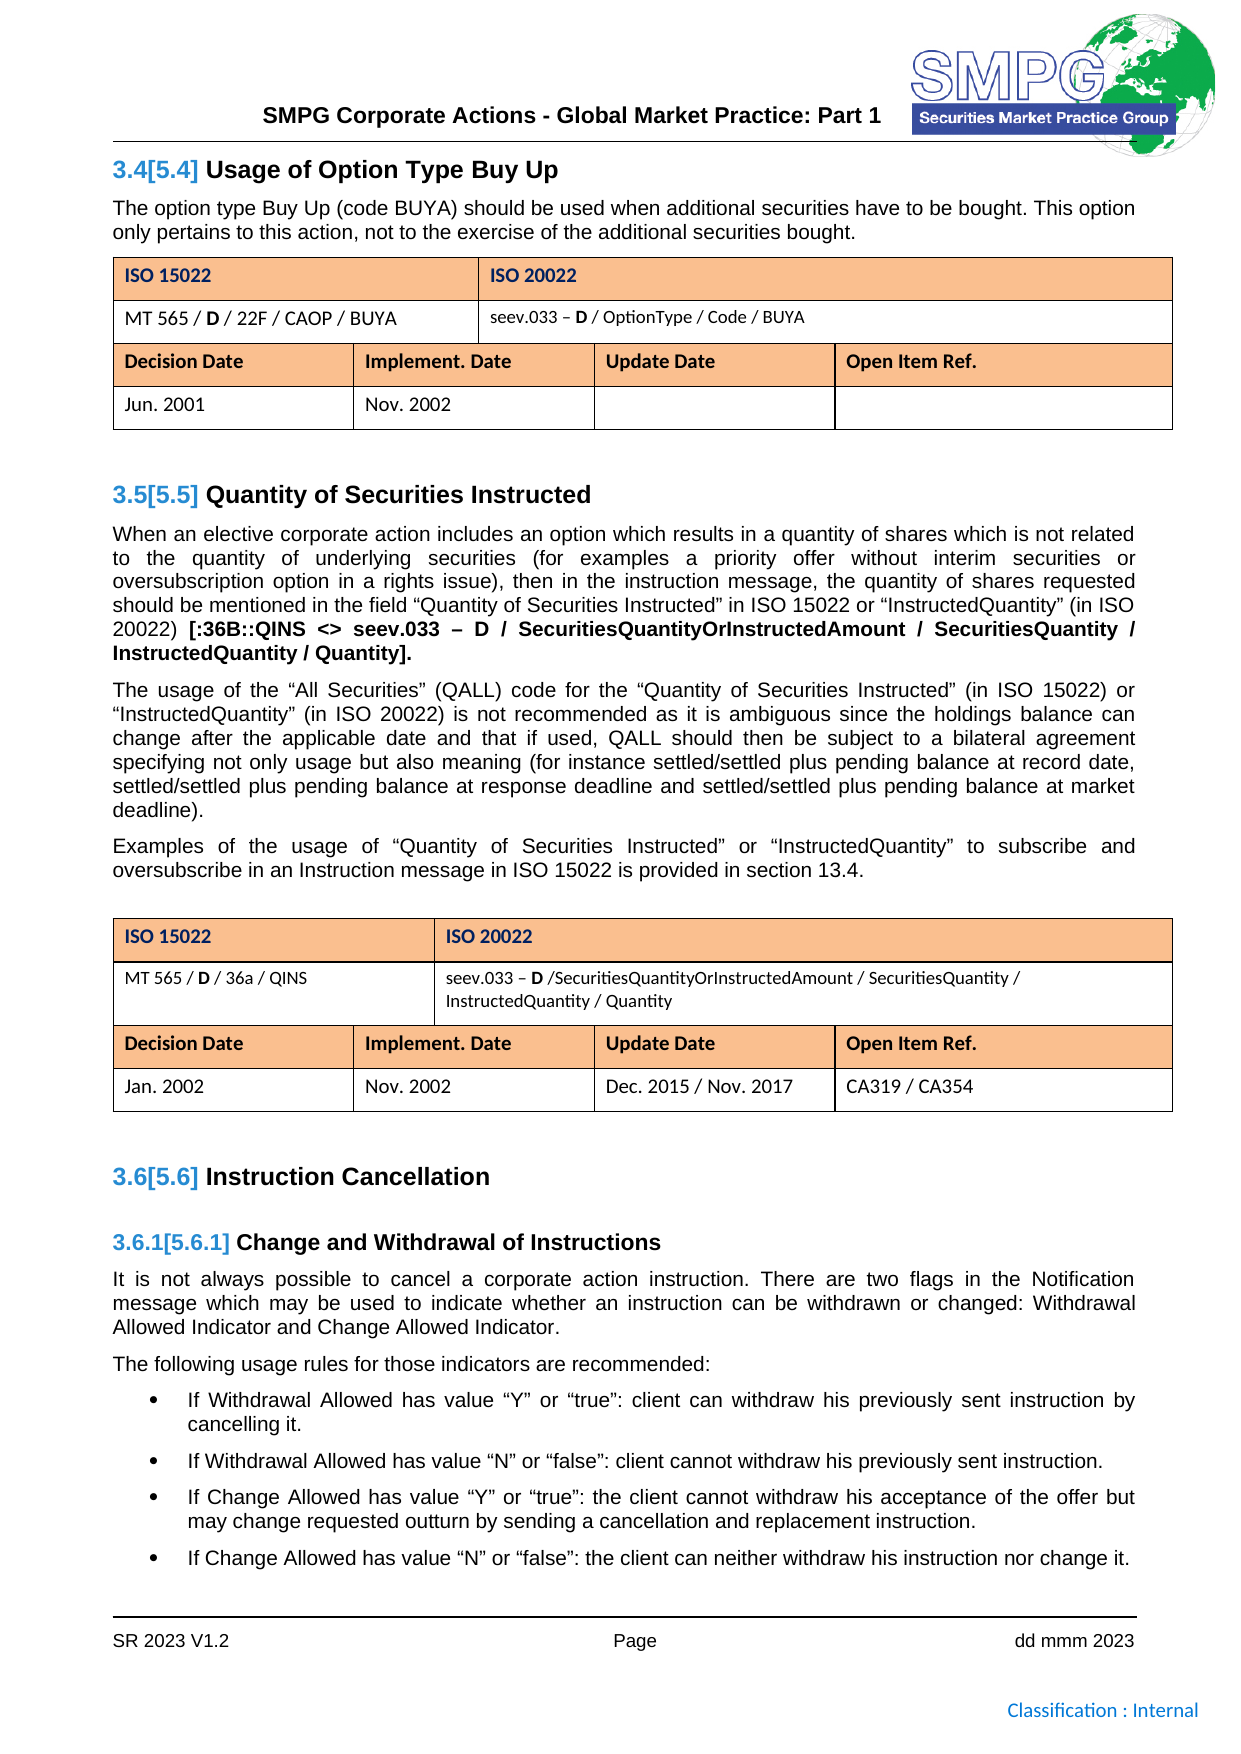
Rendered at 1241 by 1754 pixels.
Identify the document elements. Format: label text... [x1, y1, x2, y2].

list If Change Allowed has value “N” or “false”: the client can neither withdraw his instruction nor change it. [150, 1546, 1137, 1570]
text It is not always possible to cancel a corporate action instruction. There are two flags in the Notification message which may be used to indicate whether an instruction can be withdrawn or changed: Withdrawal Allowed Indicator and Change Allowed Indicator. [112, 1267, 1137, 1339]
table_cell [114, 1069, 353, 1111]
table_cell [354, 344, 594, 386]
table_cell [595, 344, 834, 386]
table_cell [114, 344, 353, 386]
text The option type Buy Up (code BUYA) should be used when additional securities have to be bought. This option only pertains to this action, not to the exercise of the additional securities bought. [112, 196, 1137, 244]
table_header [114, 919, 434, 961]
list If Withdrawal Allowed has value “N” or “false”: client cannot withdraw his previously sent instruction. [150, 1449, 1137, 1473]
list If Withdrawal Allowed has value “Y” or “true”: client can withdraw his previously sent instruction by cancelling it. [150, 1388, 1137, 1436]
text The usage of the “All Securities” (QALL) code for the “Quantity of Securities Instructed” (in ISO 15022) or “InstructedQuantity” (in ISO 20022) is not recommended as it is ambiguous since the holdings balance can change after the applicable date and that if used, QALL should then be subject to a bilateral agreement specifying not only usage but also meaning (for instance settled/settled plus pending balance at record date, settled/settled plus pending balance at response deadline and settled/settled plus pending balance at market deadline). [112, 678, 1137, 821]
subtitle Usage of Option Type Buy Up [112, 155, 1137, 184]
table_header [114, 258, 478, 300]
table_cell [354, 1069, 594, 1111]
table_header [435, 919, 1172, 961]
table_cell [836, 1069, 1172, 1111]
list If Change Allowed has value “Y” or “true”: the client cannot withdraw his acceptance of the offer but may change requested outturn by sending a cancellation and replacement instruction. [150, 1485, 1137, 1533]
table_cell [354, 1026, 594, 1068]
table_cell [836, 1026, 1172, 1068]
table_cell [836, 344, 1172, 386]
subtitle Quantity of Securities Instructed [112, 480, 1137, 509]
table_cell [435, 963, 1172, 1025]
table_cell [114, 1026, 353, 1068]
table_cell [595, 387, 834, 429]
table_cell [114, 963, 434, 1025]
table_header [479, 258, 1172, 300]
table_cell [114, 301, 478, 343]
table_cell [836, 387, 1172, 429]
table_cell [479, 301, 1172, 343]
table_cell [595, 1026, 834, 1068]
text When an elective corporate action includes an option which results in a quantity of shares which is not related to the quantity of underlying securities (for examples a priority offer without interim securities or oversubscription option in a rights issue), then in the instruction message, the quantity of shares requested should be mentioned in the field “Quantity of Securities Instructed” in ISO 15022 or “InstructedQuantity” (in ISO 20022) [:36B::QINS <> seev.033 – D / SecuritiesQuantityOrInstructedAmount / SecuritiesQuantity / InstructedQuantity / Quantity]. [112, 521, 1137, 665]
subtitle Change and Withdrawal of Instructions [112, 1228, 1137, 1255]
subtitle Instruction Cancellation [112, 1162, 1137, 1191]
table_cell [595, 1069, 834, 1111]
picture [911, 14, 1216, 157]
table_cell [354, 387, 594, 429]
text Examples of the usage of “Quantity of Securities Instructed” or “InstructedQuantity” to subscribe and oversubscribe in an Instruction message in ISO 15022 is provided in section 13.4. [112, 834, 1137, 882]
text The following usage rules for those indicators are recommended: [112, 1352, 1137, 1376]
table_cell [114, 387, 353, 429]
